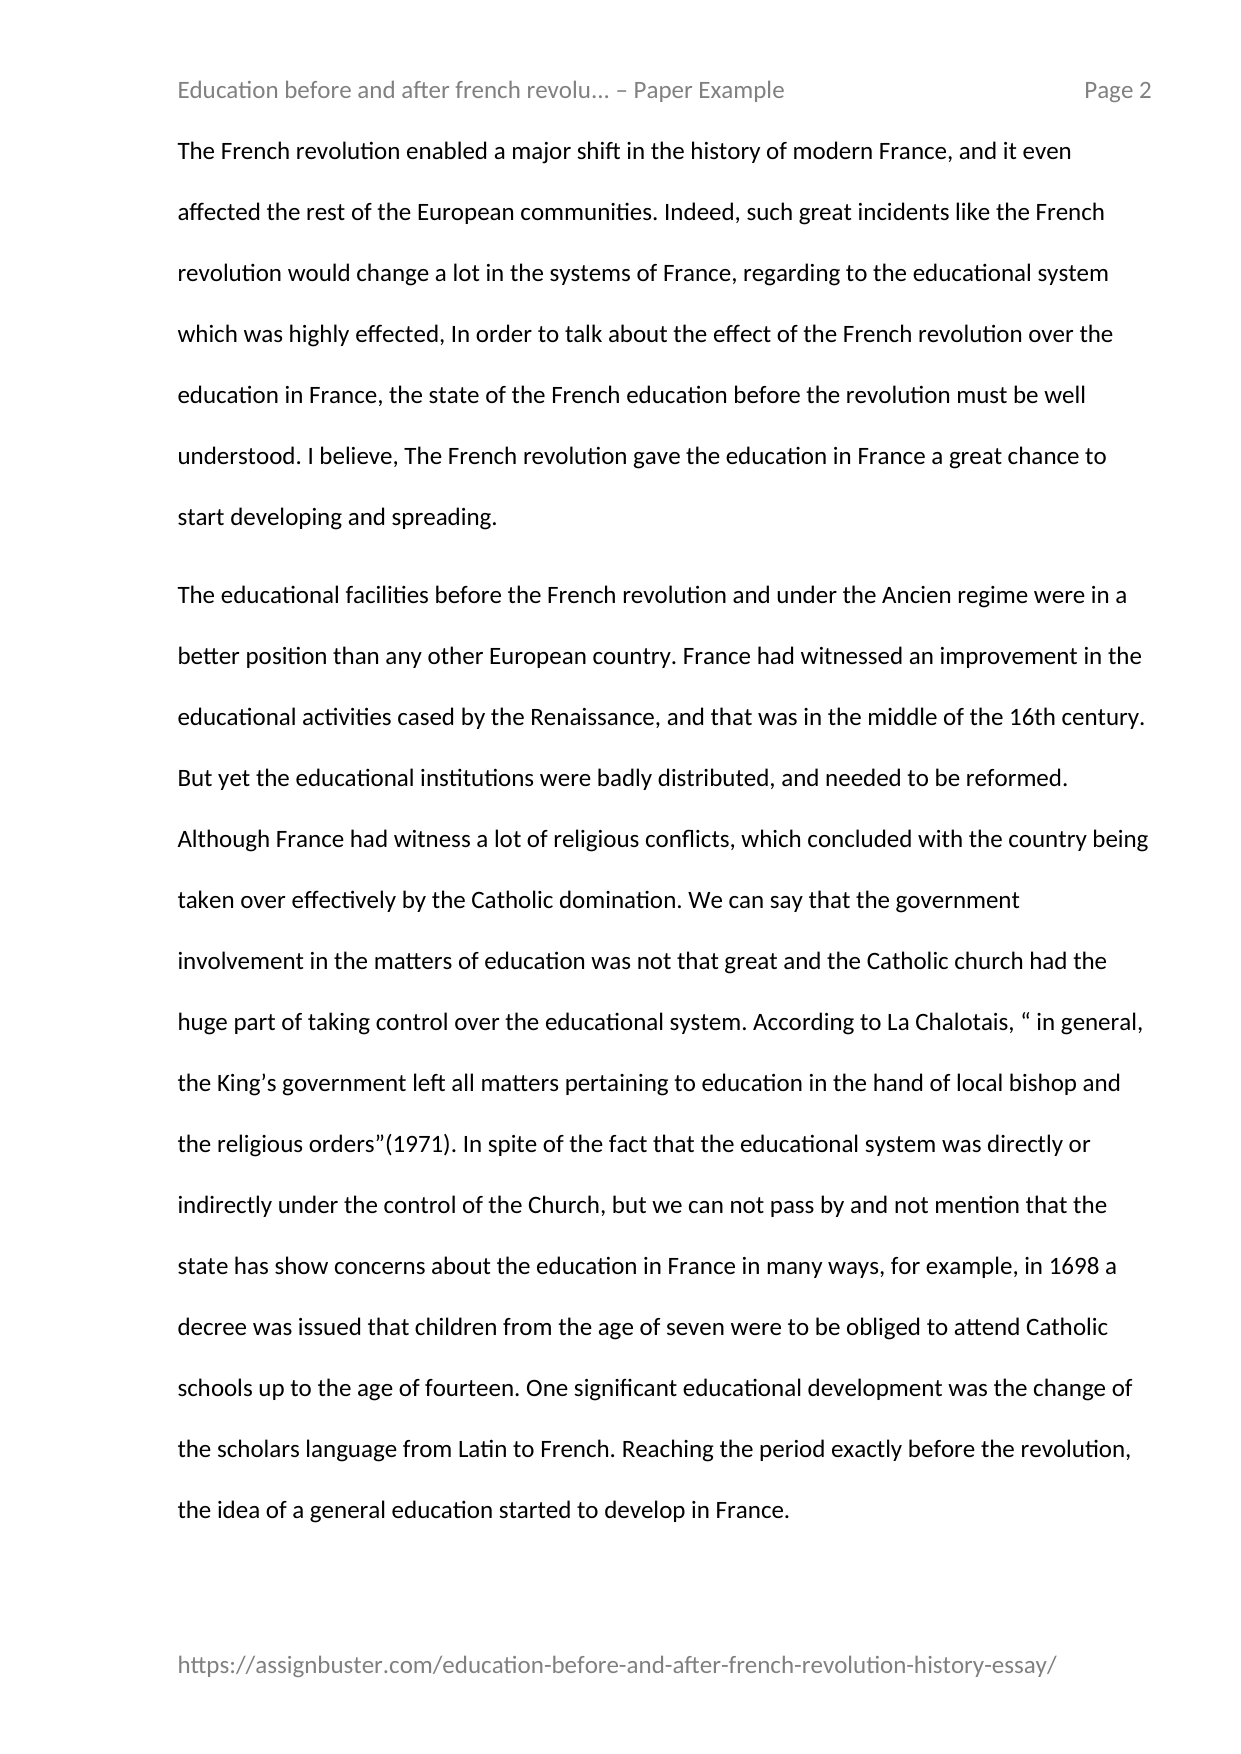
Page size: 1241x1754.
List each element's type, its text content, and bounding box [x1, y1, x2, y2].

text The educational facilities before the French revolution and under the Ancien regime were in a better position than any other European country. France had witnessed an improvement in the educational activities cased by the Renaissance, and that was in the middle of the 16th century. But yet the educational institutions were badly distributed, and needed to be reformed. Although France had witness a lot of religious conflicts, which concluded with the country being taken over effectively by the Catholic domination. We can say that the government involvement in the matters of education was not that great and the Catholic church had the huge part of taking control over the educational system. According to La Chalotais, “ in general, the King’s government left all matters pertaining to education in the hand of local bishop and the religious orders”(1971). In spite of the fact that the educational system was directly or indirectly under the control of the Church, but we can not pass by and not mention that the state has show concerns about the education in France in many ways, for example, in 1698 a decree was issued that children from the age of seven were to be obliged to attend Catholic schools up to the age of fourteen. One significant educational development was the change of the scholars language from Latin to French. Reaching the period exactly before the revolution, the idea of a general education started to develop in France. [177, 579, 1152, 1525]
text The French revolution enabled a major shift in the history of modern France, and it even affected the rest of the European communities. Indeed, such great incidents like the French revolution would change a lot in the systems of France, regarding to the educational system which was highly effected, In order to talk about the effect of the French revolution over the education in France, the state of the French education before the revolution must be well understood. I believe, The French revolution gave the education in France a great chance to start developing and spreading. [177, 135, 1152, 532]
